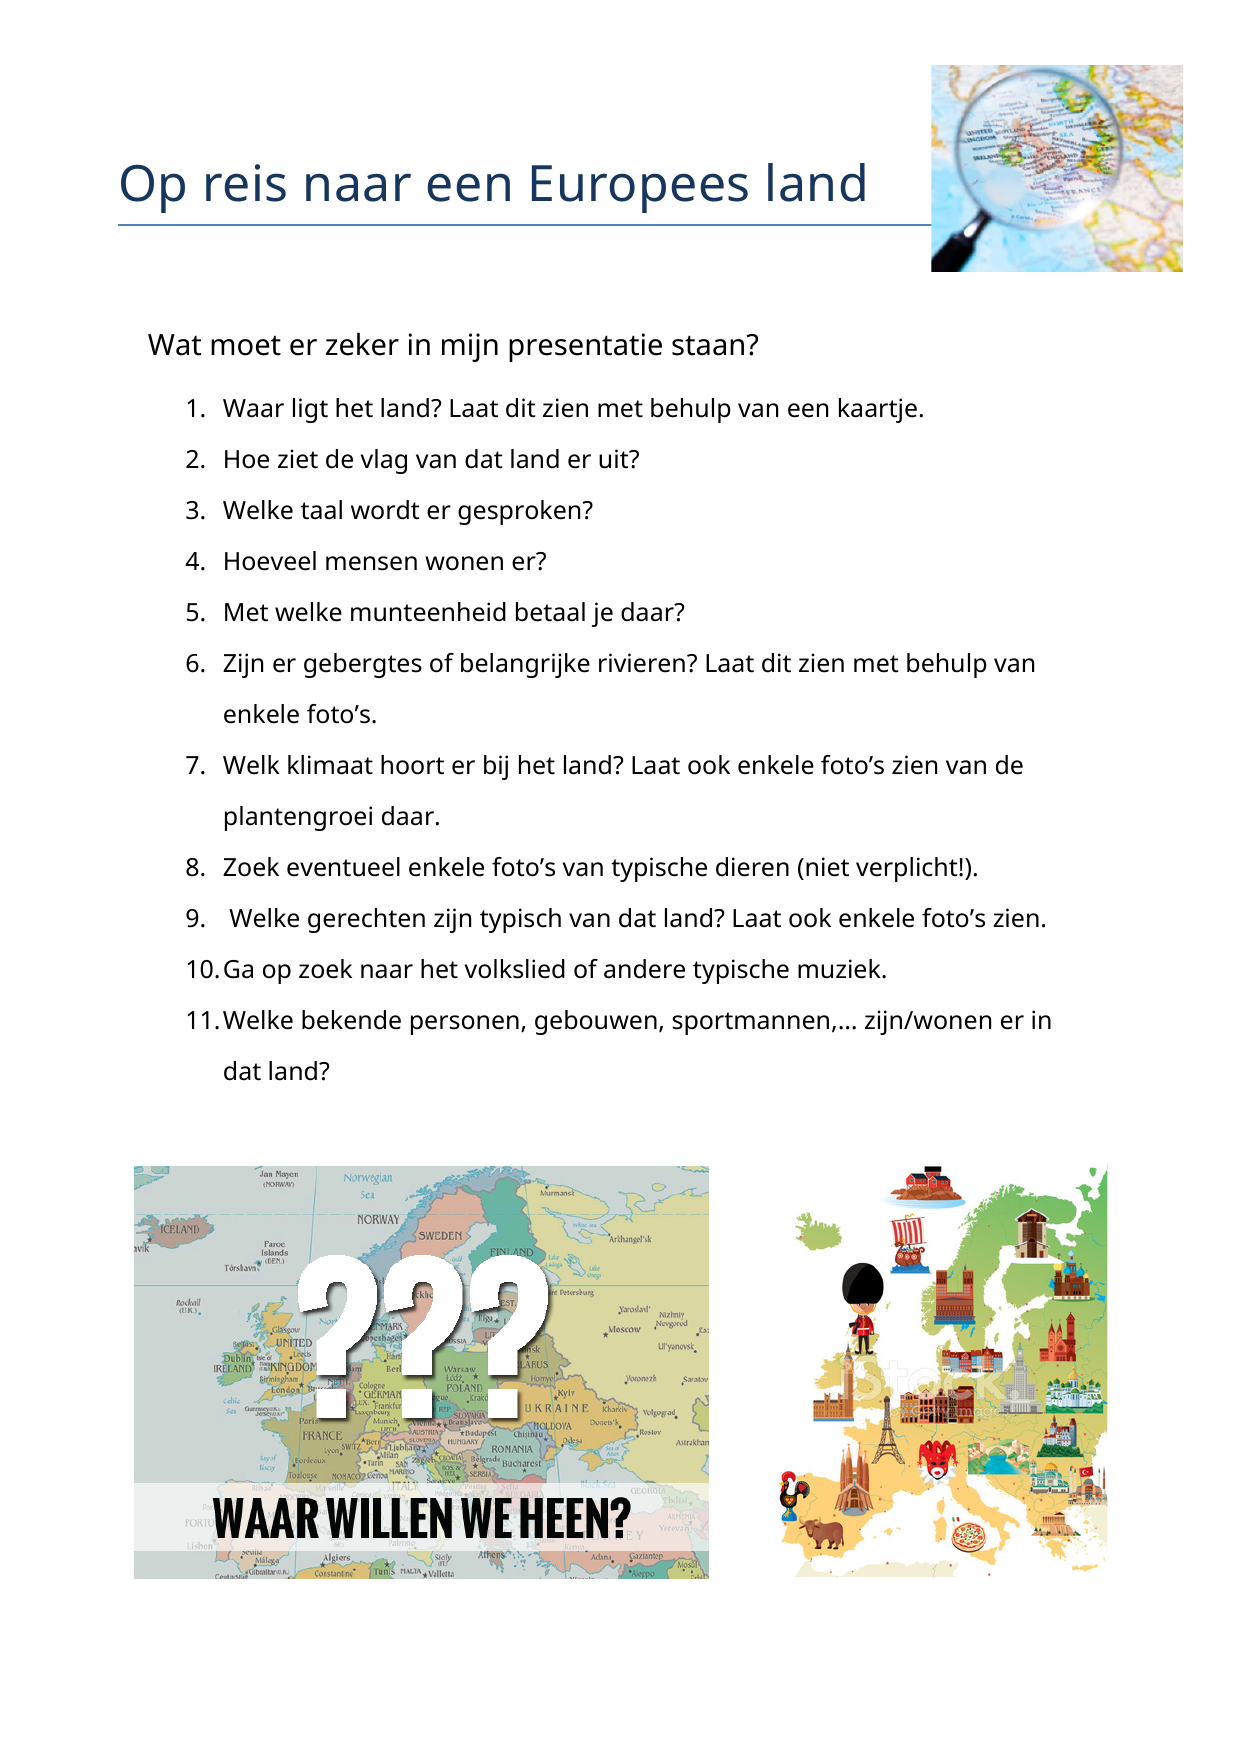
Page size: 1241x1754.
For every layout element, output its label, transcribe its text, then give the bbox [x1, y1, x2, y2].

list Met welke munteenheid betaal je daar? [185, 594, 1093, 628]
list Zoek eventueel enkele foto’s van typische dieren (niet verplicht!). [185, 850, 1093, 884]
list Hoeveel mensen wonen er? [185, 543, 1093, 577]
picture [750, 1163, 1108, 1577]
picture [931, 65, 1184, 272]
list Waar ligt het land? Laat dit zien met behulp van een kaartje. [185, 390, 1093, 424]
list Welk klimaat hoort er bij het land? Laat ook enkele foto’s zien van de plantengroei daar. [185, 748, 1093, 833]
list Hoe ziet de vlag van dat land er uit? [185, 441, 1093, 475]
list Zijn er gebergtes of belangrijke rivieren? Laat dit zien met behulp van enkele foto’s. [185, 646, 1093, 731]
list Welke taal wordt er gesproken? [185, 492, 1093, 526]
picture [133, 1166, 709, 1579]
list Ga op zoek naar het volkslied of andere typische muziek. [185, 952, 1093, 986]
title Op reis naar een Europees land [118, 148, 931, 224]
text Wat moet er zeker in mijn presentatie staan? [148, 324, 1093, 363]
list Welke bekende personen, gebouwen, sportmannen,… zijn/wonen er in dat land? [185, 1003, 1093, 1088]
list Welke gerechten zijn typisch van dat land? Laat ook enkele foto’s zien. [185, 901, 1093, 935]
